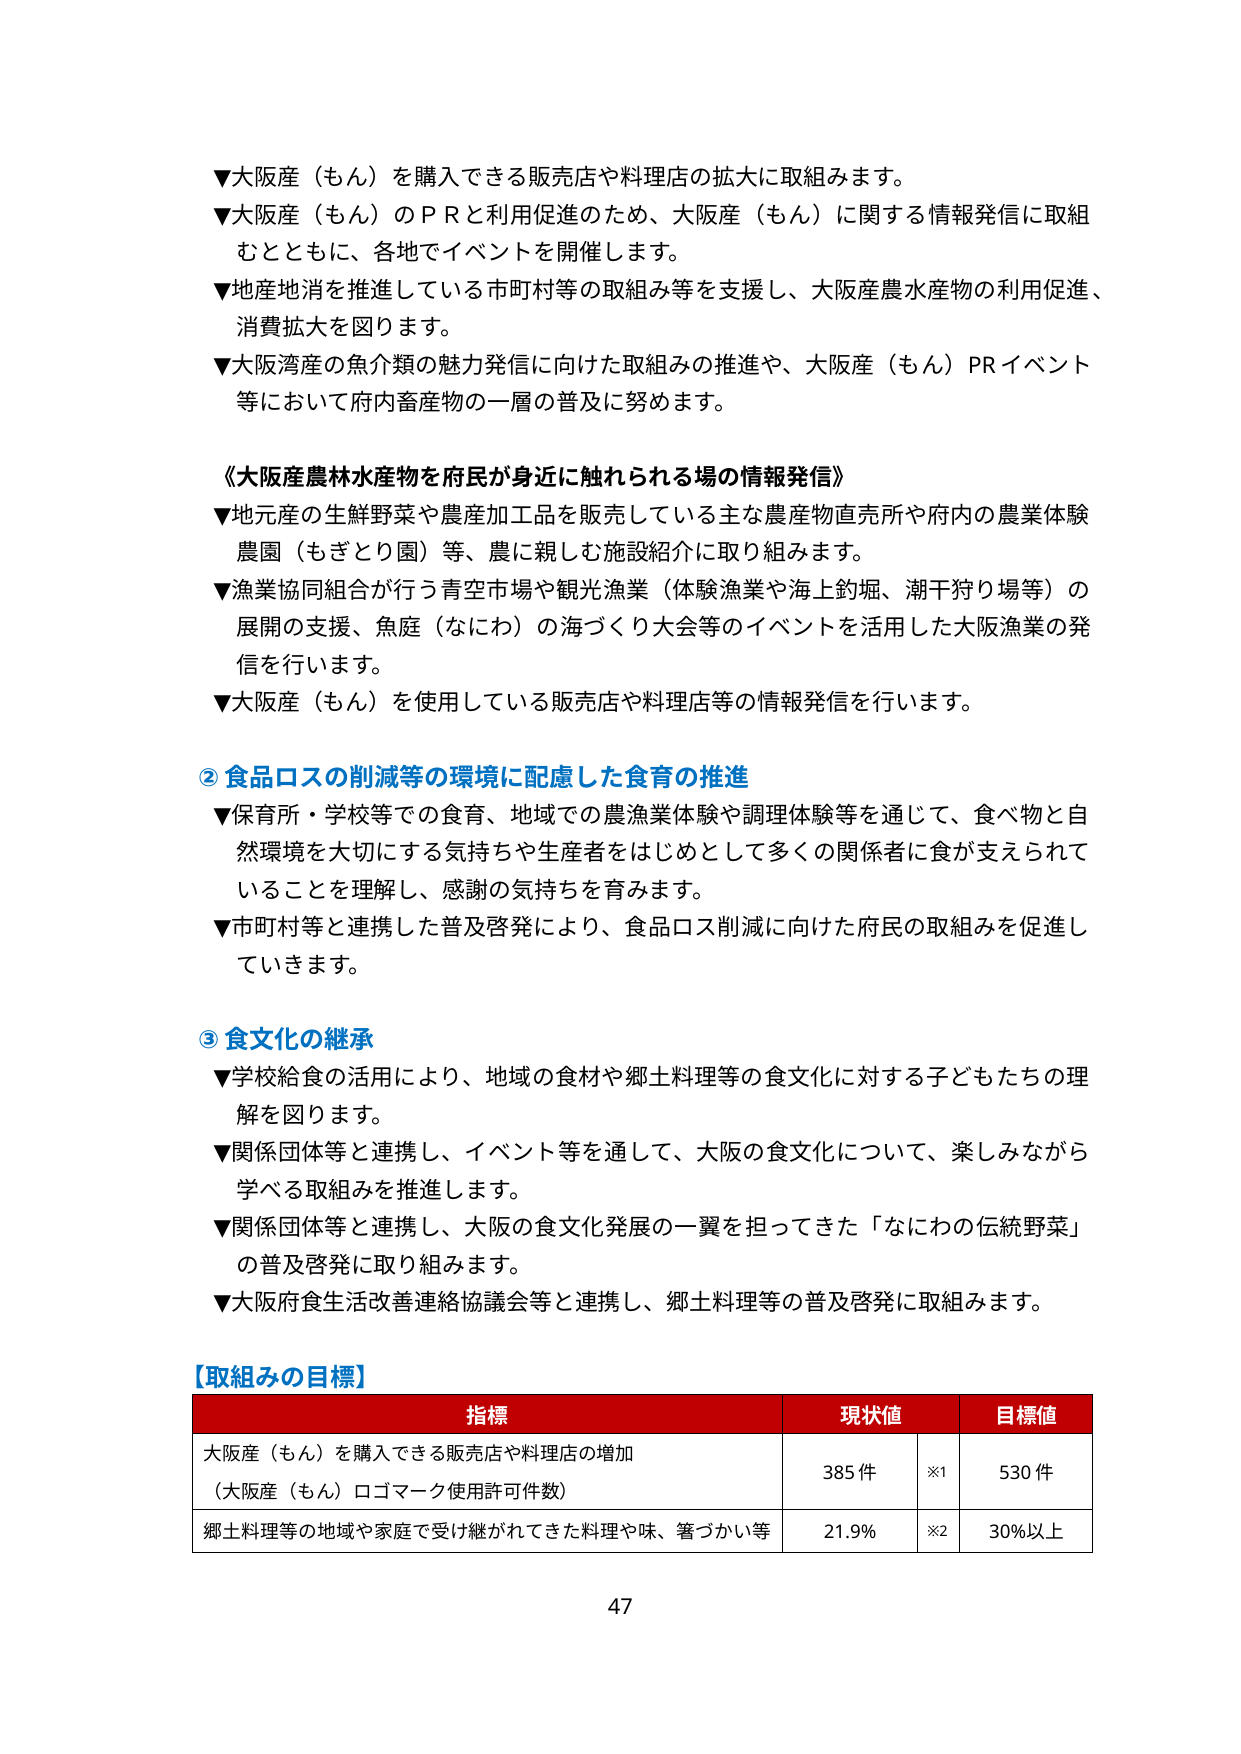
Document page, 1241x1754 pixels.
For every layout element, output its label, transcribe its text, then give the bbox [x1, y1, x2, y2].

table_cell 385件 [783, 1434, 917, 1509]
text ▼漁業協同組合が行う青空市場や観光漁業（体験漁業や海上釣堀、潮干狩り場等）の展開の支援、魚庭（なにわ）の海づくり大会等のイベントを活用した大阪漁業の発信を行います。 [213, 569, 1092, 682]
table_cell 30%以上 [960, 1510, 1092, 1552]
table_cell 530件 [960, 1434, 1092, 1509]
table_header 現状値 [783, 1395, 959, 1433]
table_cell ※1 [918, 1434, 959, 1509]
text ▼市町村等と連携した普及啓発により、食品ロス削減に向けた府民の取組みを促進していきます。 [213, 907, 1092, 982]
table_cell 大阪産（もん）を購入できる販売店や料理店の増加 （大阪産（もん）ロゴマーク使用許可件数） [193, 1434, 782, 1509]
table_cell ※2 [918, 1510, 959, 1552]
text ③食文化の継承 [148, 1019, 1092, 1057]
text ▼大阪湾産の魚介類の魅力発信に向けた取組みの推進や、大阪産（もん）PRイベント等において府内畜産物の一層の普及に努めます。 [213, 344, 1092, 419]
table_cell 21.9% [783, 1510, 917, 1552]
text ▼地元産の生鮮野菜や農産加工品を販売している主な農産物直売所や府内の農業体験農園（もぎとり園）等、農に親しむ施設紹介に取り組みます。 [213, 494, 1092, 569]
text ▼関係団体等と連携し、イベント等を通して、大阪の食文化について、楽しみながら学べる取組みを推進します。 [213, 1132, 1092, 1207]
text ▼関係団体等と連携し、大阪の食文化発展の一翼を担ってきた「なにわの伝統野菜」の普及啓発に取り組みます。 [213, 1207, 1092, 1282]
text ▼大阪産（もん）を使用している販売店や料理店等の情報発信を行います。 [213, 682, 1092, 719]
text ▼大阪府食生活改善連絡協議会等と連携し、郷土料理等の普及啓発に取組みます。 [213, 1282, 1092, 1319]
table_header 目標値 [960, 1395, 1092, 1433]
table_header 指標 [193, 1395, 782, 1433]
text 【取組みの目標】 [181, 1357, 1092, 1394]
text ▼地産地消を推進している市町村等の取組み等を支援し、大阪産農水産物の利用促進、消費拡大を図ります。 [213, 269, 1092, 344]
text ▼大阪産（もん）を購入できる販売店や料理店の拡大に取組みます。 [213, 157, 1092, 194]
text ②食品ロスの削減等の環境に配慮した食育の推進 [148, 757, 1092, 794]
text ▼大阪産（もん）のＰＲと利用促進のため、大阪産（もん）に関する情報発信に取組むとともに、各地でイベントを開催します。 [213, 194, 1092, 269]
text 《大阪産農林水産物を府民が身近に触れられる場の情報発信》 [213, 457, 1092, 494]
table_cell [193, 1510, 782, 1552]
text ▼保育所・学校等での食育、地域での農漁業体験や調理体験等を通じて、食べ物と自然環境を大切にする気持ちや生産者をはじめとして多くの関係者に食が支えられていることを理解し、感謝の気持ちを育みます。 [213, 794, 1092, 907]
text ▼学校給食の活用により、地域の食材や郷土料理等の食文化に対する子どもたちの理解を図ります。 [213, 1057, 1092, 1132]
